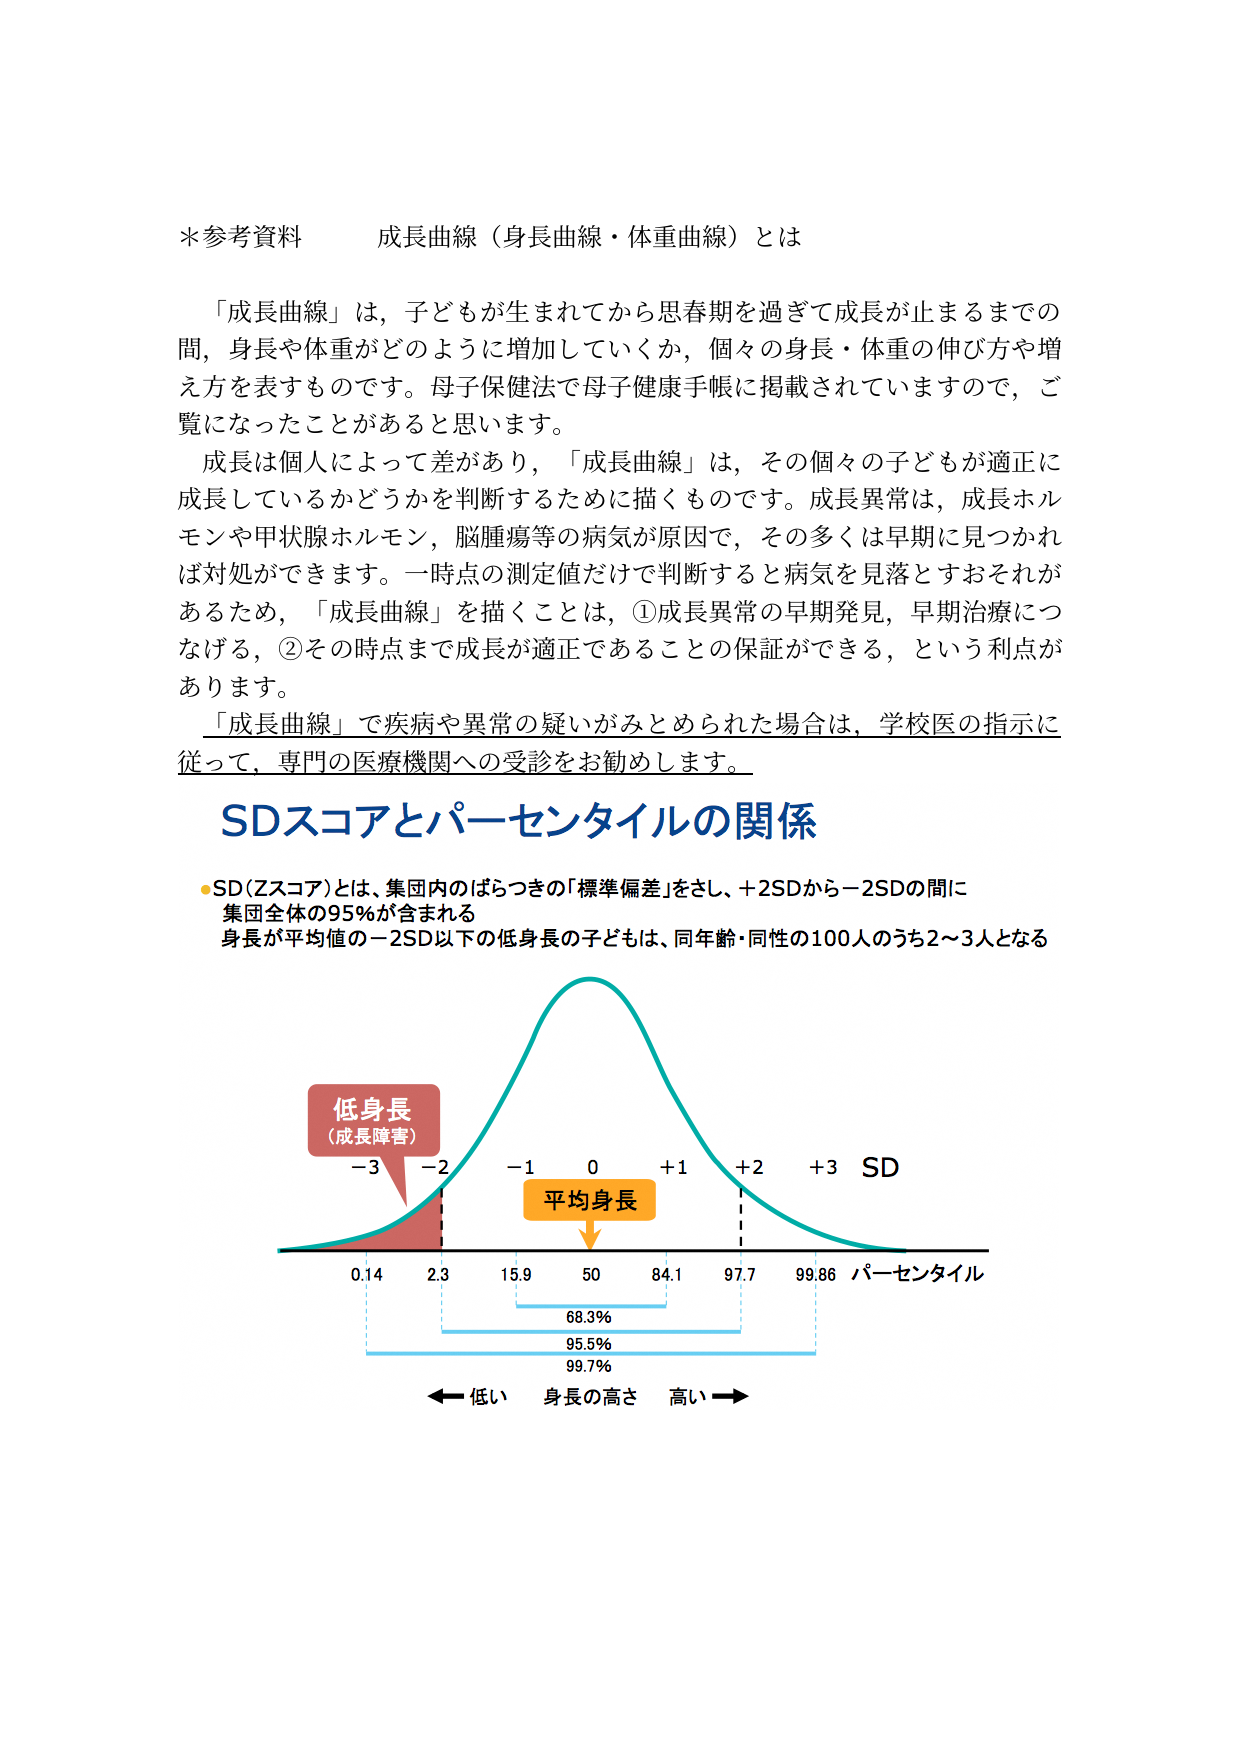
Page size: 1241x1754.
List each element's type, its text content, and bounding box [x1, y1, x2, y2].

text ＊参考資料 成長曲線（身長曲線・体重曲線）とは [177, 217, 1063, 254]
text 「成長曲線」で疾病や異常の疑いがみとめられた場合は，学校医の指示に従って，専門の医療機関への受診をお勧めします。 [177, 704, 1063, 779]
picture [177, 783, 1058, 1409]
text 「成長曲線」は，子どもが生まれてから思春期を過ぎて成長が止まるまでの間，身長や体重がどのように増加していくか，個々の身長・体重の伸び方や増え方を表すものです。母子保健法で母子健康手帳に掲載されていますので，ご覧になったことがあると思います。 [177, 292, 1063, 442]
text 成長は個人によって差があり，「成長曲線」は，その個々の子どもが適正に成長しているかどうかを判断するために描くものです。成長異常は，成長ホルモンや甲状腺ホルモン，脳腫瘍等の病気が原因で，その多くは早期に見つかれば対処ができます。一時点の測定値だけで判断すると病気を見落とすおそれがあるため，「成長曲線」を描くことは，①成長異常の早期発見，早期治療につなげる，②その時点まで成長が適正であることの保証ができる，という利点があります。 [177, 442, 1063, 704]
